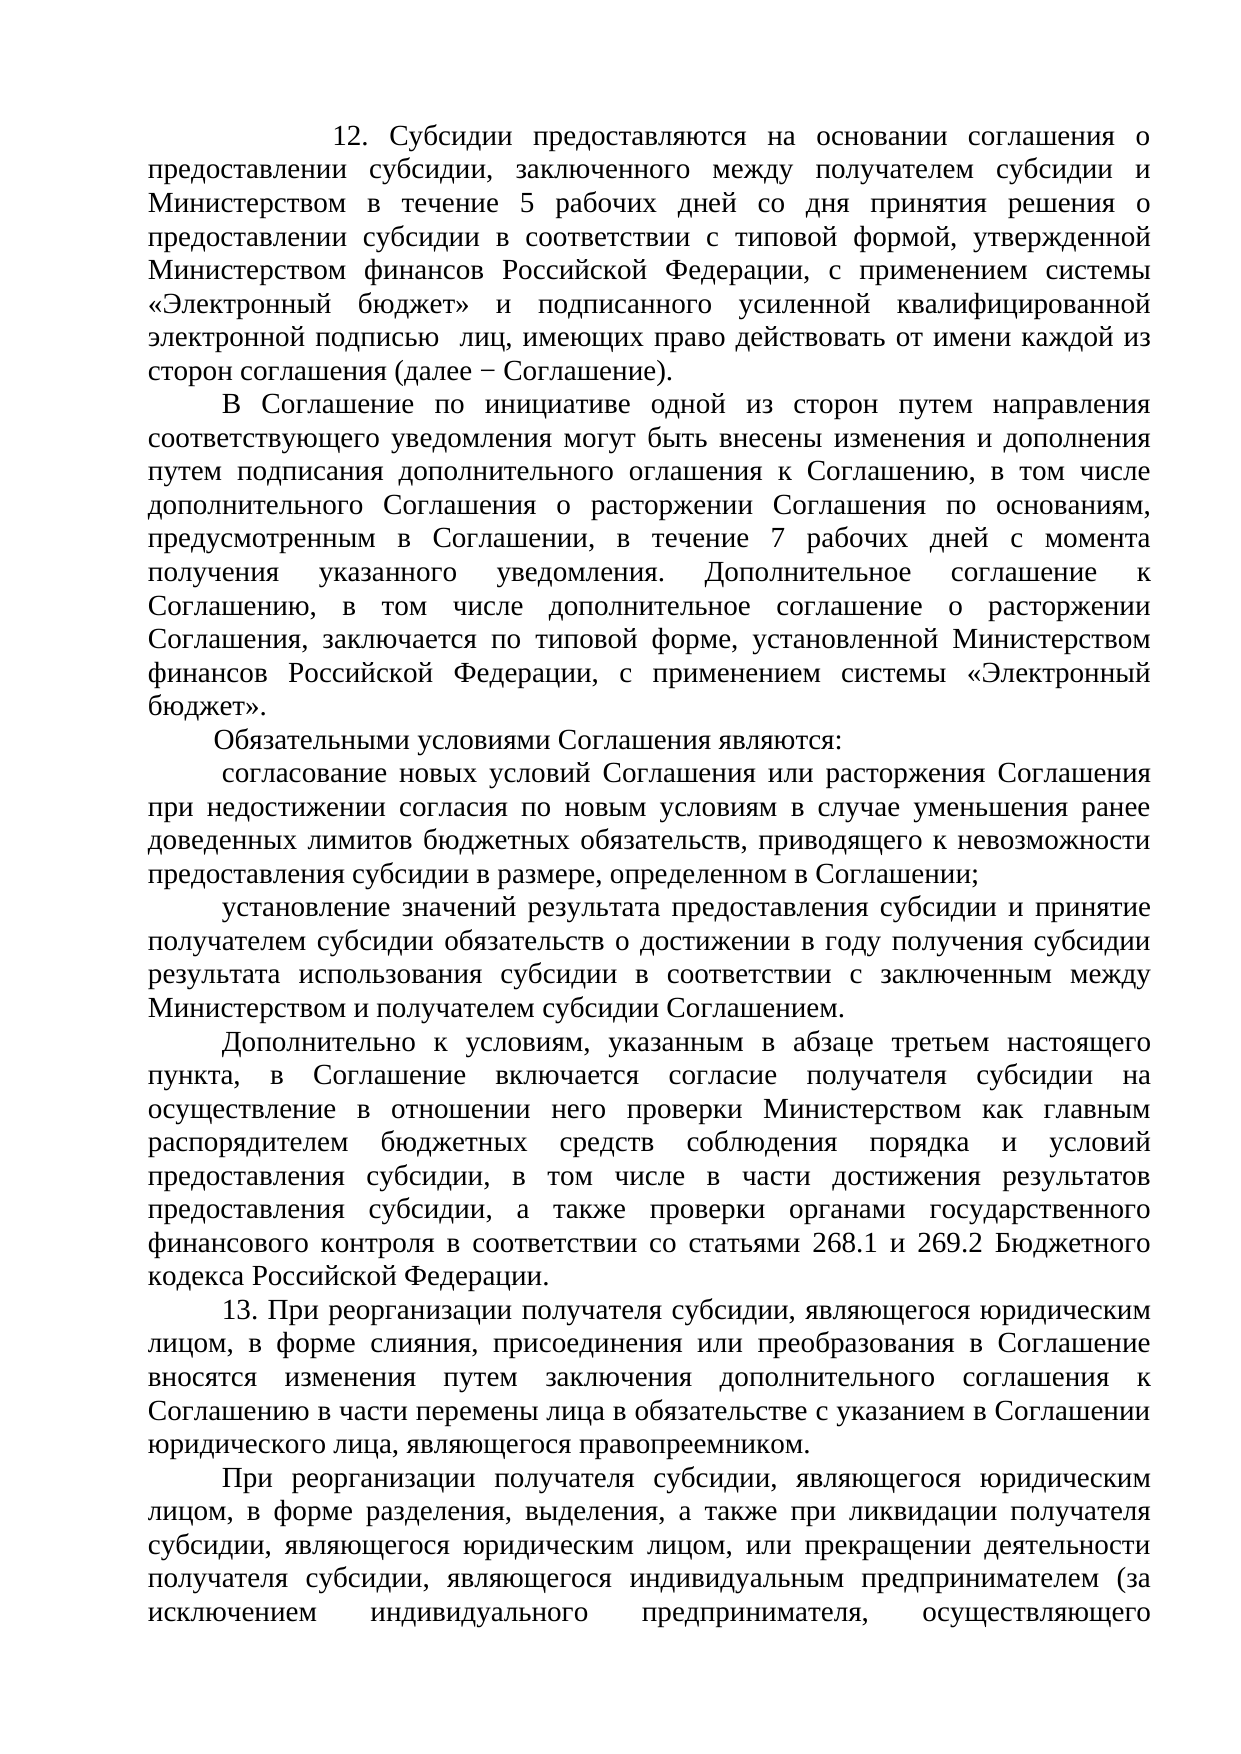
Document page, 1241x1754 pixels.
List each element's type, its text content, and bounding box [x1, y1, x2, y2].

text В Соглашение по инициативе одной из сторон путем направления соответствующего уведомления могут быть внесены изменения и дополнения путем подписания дополнительного оглашения к Соглашению, в том числе дополнительного Соглашения о расторжении Соглашения по основаниям, предусмотренным в Соглашении, в течение 7 рабочих дней с момента получения указанного уведомления. Дополнительное соглашение к Соглашению, в том числе дополнительное соглашение о расторжении Соглашения, заключается по типовой форме, установленной Министерством финансов Российской Федерации, с применением системы «Электронный бюджет». [148, 386, 1152, 722]
text согласование новых условий Соглашения или расторжения Соглашения при недостижении согласия по новым условиям в случае уменьшения ранее доведенных лимитов бюджетных обязательств, приводящего к невозможности предоставления субсидии в размере, определенном в Соглашении; [148, 755, 1152, 889]
text установление значений результата предоставления субсидии и принятие получателем субсидии обязательств о достижении в году получения субсидии результата использования субсидии в соответствии с заключенным между Министерством и получателем субсидии Соглашением. [148, 889, 1152, 1024]
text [148, 1460, 1152, 1627]
text 13. При реорганизации получателя субсидии, являющегося юридическим лицом, в форме слияния, присоединения или преобразования в Соглашение вносятся изменения путем заключения дополнительного соглашения к Соглашению в части перемены лица в обязательстве с указанием в Соглашении юридического лица, являющегося правопреемником. [148, 1292, 1152, 1460]
text Обязательными условиями Соглашения являются: [148, 722, 1152, 755]
text 12. Субсидии предоставляются на основании соглашения о предоставлении субсидии, заключенного между получателем субсидии и Министерством в течение 5 рабочих дней со дня принятия решения о предоставлении субсидии в соответствии с типовой формой, утвержденной Министерством финансов Российской Федерации, с применением системы «Электронный бюджет» и подписанного усиленной квалифицированной электронной подписью лиц, имеющих право действовать от имени каждой из сторон соглашения (далее − Соглашение). [148, 118, 1152, 386]
text Дополнительно к условиям, указанным в абзаце третьем настоящего пункта, в Соглашение включается согласие получателя субсидии на осуществление в отношении него проверки Министерством как главным распорядителем бюджетных средств соблюдения порядка и условий предоставления субсидии, в том числе в части достижения результатов предоставления субсидии, а также проверки органами государственного финансового контроля в соответствии со статьями 268.1 и 269.2 Бюджетного кодекса Российской Федерации. [148, 1024, 1152, 1292]
